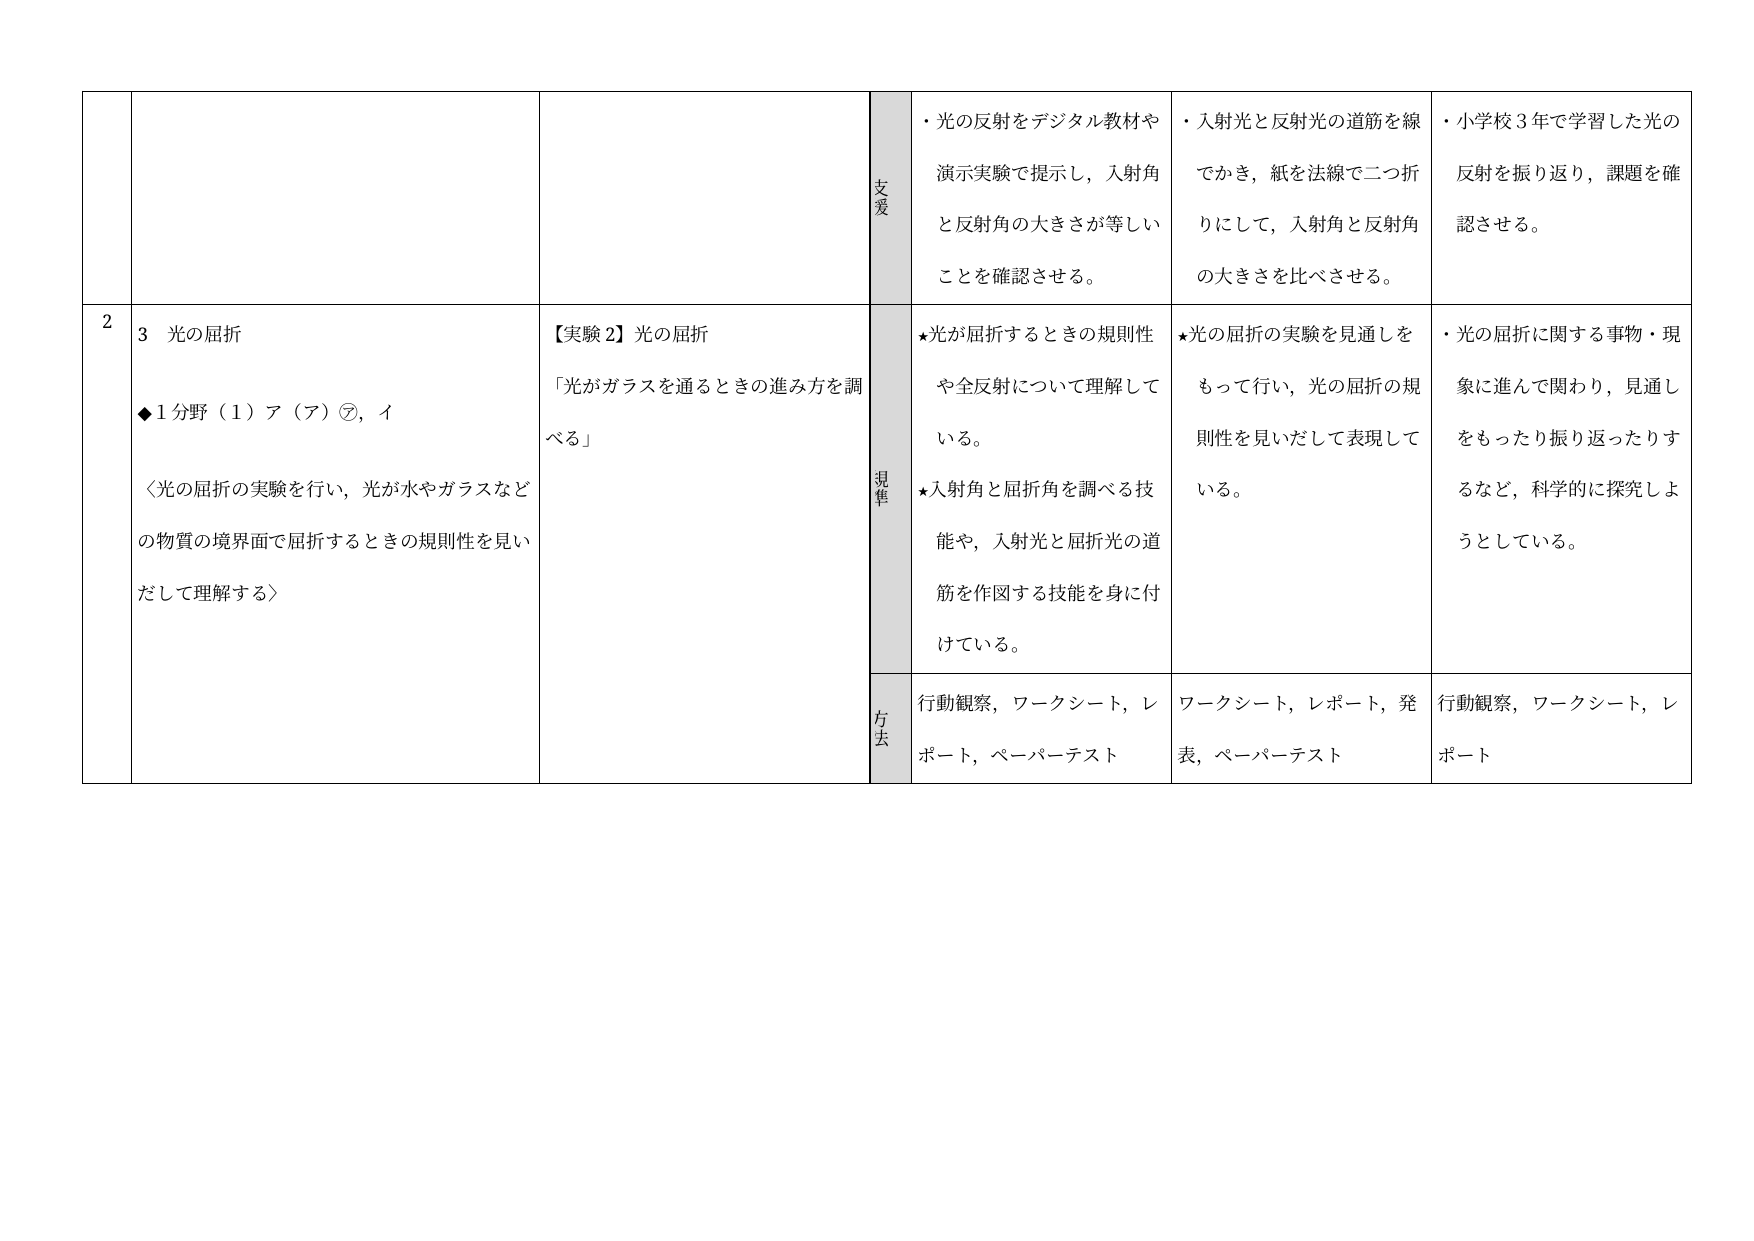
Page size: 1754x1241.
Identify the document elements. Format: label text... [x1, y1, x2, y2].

table_cell 【実験2】光の屈折 「光がガラスを通るときの進み方を調べる」 [540, 305, 869, 783]
table_cell 行動観察，ワークシート，レポート，ペーパーテスト [912, 674, 1171, 783]
table_cell ・入射光と反射光の道筋を線でかき，紙を法線で二つ折りにして，入射角と反射角の大きさを比べさせる。 [1172, 92, 1431, 304]
table_cell ・光の屈折に関する事物・現象に進んで関わり，見通しをもったり振り返ったりするなど，科学的に探究しようとしている。 [1432, 305, 1691, 673]
table_cell ワークシート，レポート，発表，ペーパーテスト [1172, 674, 1431, 783]
table_cell 支援 [871, 92, 911, 304]
table_cell 方法 [871, 674, 911, 783]
table_cell ★光が屈折するときの規則性や全反射について理解している。 ★入射角と屈折角を調べる技能や，入射光と屈折光の道筋を作図する技能を身に付けている。 [912, 305, 1171, 673]
table_cell ★光の屈折の実験を見通しをもって行い，光の屈折の規則性を見いだして表現している。 [1172, 305, 1431, 673]
table_cell ・小学校３年で学習した光の反射を振り返り，課題を確認させる。 [1432, 92, 1691, 304]
table_cell 行動観察，ワークシート，レポート [1432, 674, 1691, 783]
table_cell 規準 [871, 305, 911, 673]
table_cell ・光の反射をデジタル教材や演示実験で提示し，入射角と反射角の大きさが等しいことを確認させる。 [912, 92, 1171, 304]
table_cell 2 [83, 305, 131, 783]
table_cell 3 光の屈折 ◆１分野（１）ア（ア）㋐，イ 〈光の屈折の実験を行い，光が水やガラスなどの物質の境界面で屈折するときの規則性を見いだして理解する〉 [132, 305, 539, 783]
